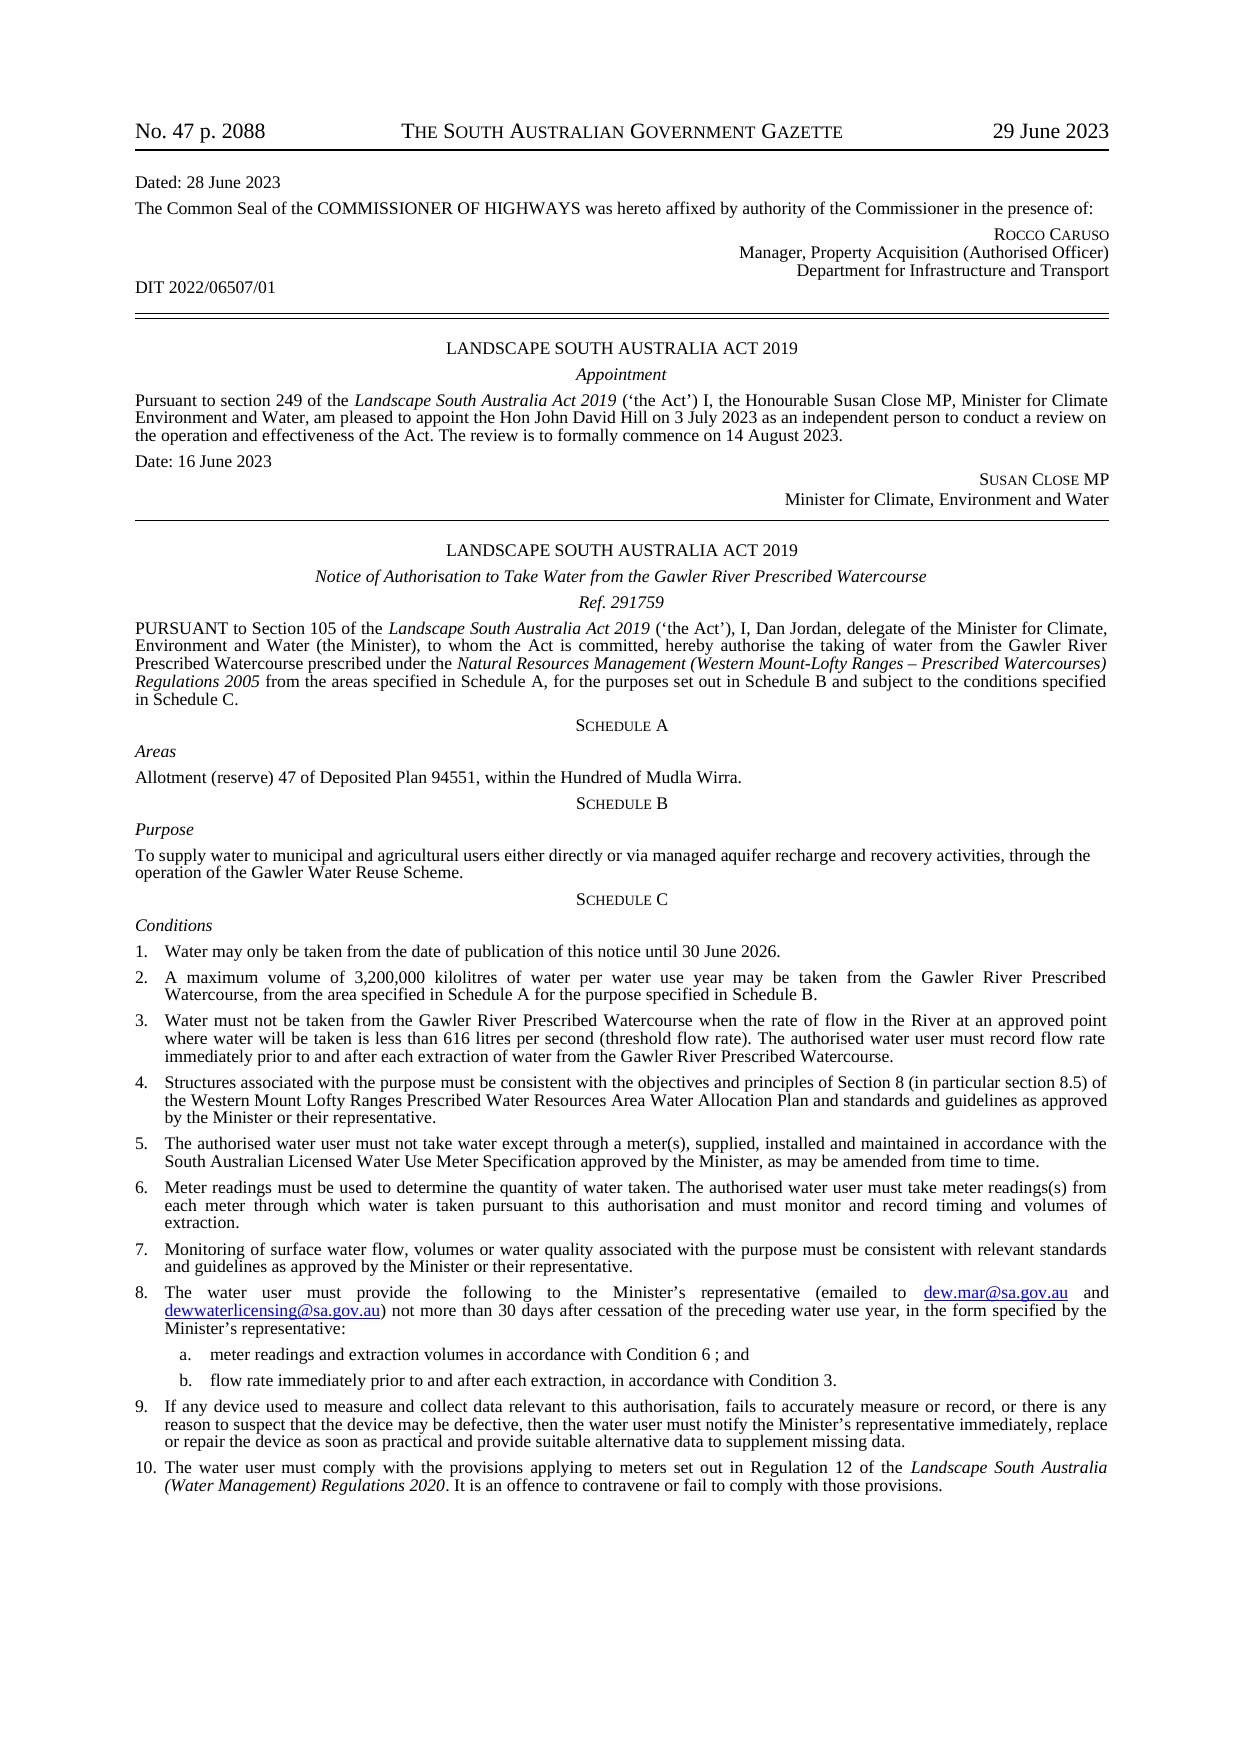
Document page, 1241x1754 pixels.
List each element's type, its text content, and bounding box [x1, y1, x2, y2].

text Ref. 291759 [135, 594, 1109, 612]
text Allotment (reserve) 47 of Deposited Plan 94551, within the Hundred of Mudla Wirra. [135, 769, 1109, 787]
list Monitoring of surface water flow, volumes or water quality associated with the purpose must be consistent with relevant standards and guidelines as approved by the Minister or their representative. [135, 1241, 1109, 1276]
text Areas [135, 743, 1109, 761]
list flow rate immediately prior to and after each extraction, in accordance with Condition 3. [179, 1372, 1109, 1390]
text Conditions [135, 917, 1109, 934]
list The authorised water user must not take water except through a meter(s), supplied, installed and maintained in accordance with the South Australian Licensed Water Use Meter Specification approved by the Minister, as may be amended from time to time. [135, 1136, 1109, 1171]
list The water user must provide the following to the Minister’s representative (emailed to dew.mar@sa.gov.au and dewwaterlicensing@sa.gov.au) not more than 30 days after cessation of the preceding water use year, in the form specified by the Minister’s representative: [135, 1284, 1109, 1338]
text Department for Infrastructure and Transport [135, 262, 1109, 279]
text Notice of Authorisation to Take Water from the Gawler River Prescribed Watercourse [135, 568, 1109, 586]
text PURSUANT to Section 105 of the Landscape South Australia Act 2019 (‘the Act’), I, Dan Jordan, delegate of the Minister for Climate, Environment and Water (the Minister), to whom the Act is committed, hereby authorise the taking of water from the Gawler River Prescribed Watercourse prescribed under the Natural Resources Management (Western Mount-Lofty Ranges – Prescribed Watercourses) Regulations 2005 from the areas specified in Schedule A, for the purposes set out in Schedule B and subject to the conditions specified in Schedule C. [135, 620, 1109, 708]
text Landscape South Australia Act 2019 [135, 542, 1109, 559]
list meter readings and extraction volumes in accordance with Condition 6 ; and [179, 1346, 1109, 1364]
list The water user must comply with the provisions applying to meters set out in Regulation 12 of the Landscape South Australia (Water Management) Regulations 2020. It is an offence to contravene or fail to comply with those provisions. [135, 1459, 1109, 1495]
list Structures associated with the purpose must be consistent with the objectives and principles of Section 8 (in particular section 8.5) of the Western Mount Lofty Ranges Prescribed Water Resources Area Water Allocation Plan and standards and guidelines as approved by the Minister or their representative. [135, 1074, 1109, 1127]
text Rocco Caruso [135, 226, 1109, 244]
text Dated: 28 June 2023 [135, 174, 1109, 192]
text Schedule C [135, 891, 1109, 908]
text Susan Close MP [135, 471, 1109, 489]
text Schedule A [135, 717, 1109, 734]
list Meter readings must be used to determine the quantity of water taken. The authorised water user must take meter readings(s) from each meter through which water is taken pursuant to this authorisation and must monitor and record timing and volumes of extraction. [135, 1179, 1109, 1232]
text The Common Seal of the COMMISSIONER OF HIGHWAYS was hereto affixed by authority of the Commissioner in the presence of: [135, 200, 1109, 218]
text Schedule B [135, 795, 1109, 813]
list A maximum volume of 3,200,000 kilolitres of water per water use year may be taken from the Gawler River Prescribed Watercourse, from the area specified in Schedule A for the purpose specified in Schedule B. [135, 969, 1109, 1004]
text DIT 2022/06507/01 [135, 279, 1109, 297]
text Minister for Climate, Environment and Water [135, 489, 1109, 509]
text To supply water to municipal and agricultural users either directly or via managed aquifer recharge and recovery activities, through the operation of the Gawler Water Reuse Scheme. [135, 847, 1109, 882]
text Pursuant to section 249 of the Landscape South Australia Act 2019 (‘the Act’) I, the Honourable Susan Close MP, Minister for Climate Environment and Water, am pleased to appoint the Hon John David Hill on 3 July 2023 as an independent person to conduct a review on the operation and effectiveness of the Act. The review is to formally commence on 14 August 2023. [135, 392, 1109, 445]
text Purpose [135, 821, 1109, 839]
text Date: 16 June 2023 [135, 453, 1109, 471]
text Manager, Property Acquisition (Authorised Officer) [135, 244, 1109, 262]
list Water must not be taken from the Gawler River Prescribed Watercourse when the rate of flow in the River at an approved point where water will be taken is less than 616 litres per second (threshold flow rate). The authorised water user must record flow rate immediately prior to and after each extraction of water from the Gawler River Prescribed Watercourse. [135, 1013, 1109, 1066]
list Water may only be taken from the date of publication of this notice until 30 June 2026. [135, 943, 1109, 961]
subtitle Landscape South Australia Act 2019 [135, 340, 1109, 358]
list If any device used to measure and collect data relevant to this authorisation, fails to accurately measure or record, or there is any reason to suspect that the device may be defective, then the water user must notify the Minister’s representative immediately, replace or repair the device as soon as practical and provide suitable alternative data to supplement missing data. [135, 1398, 1109, 1451]
text Appointment [135, 366, 1109, 384]
